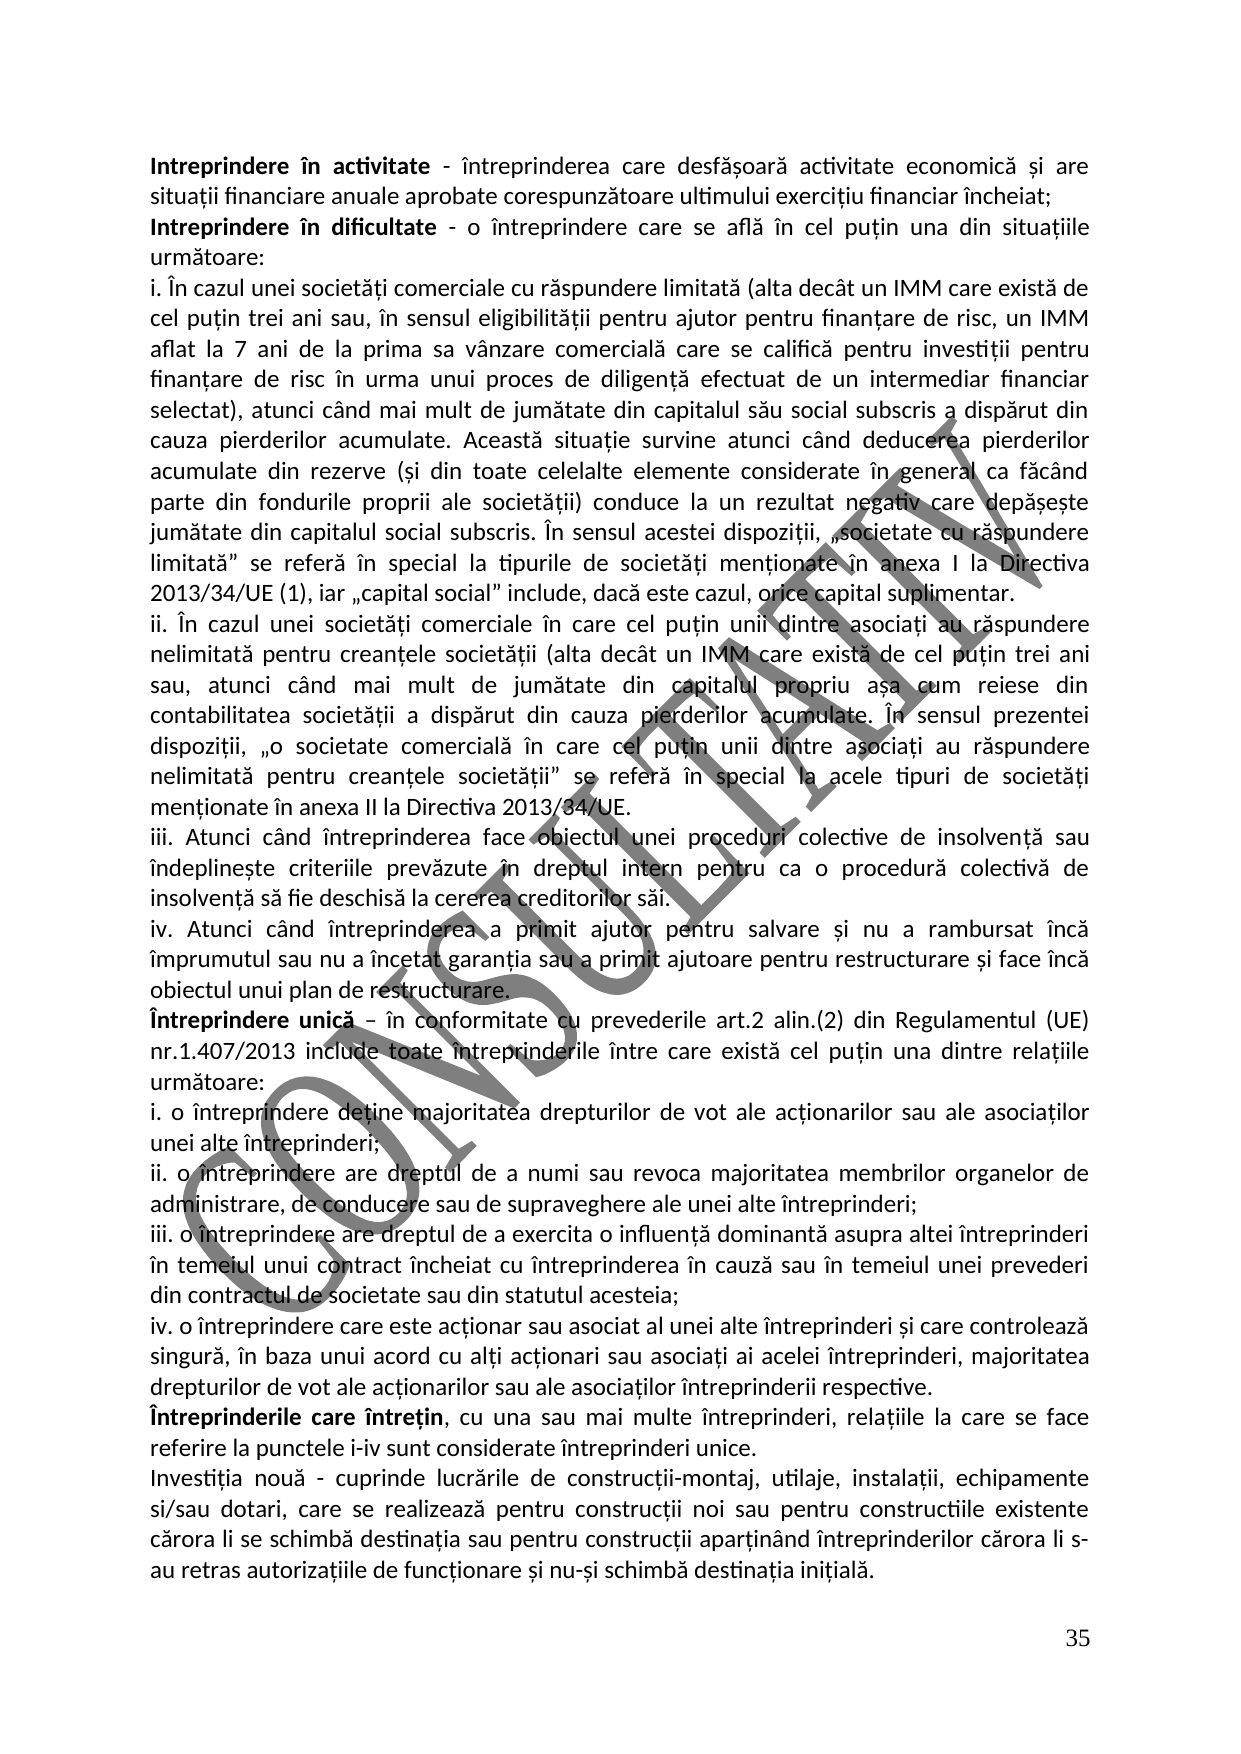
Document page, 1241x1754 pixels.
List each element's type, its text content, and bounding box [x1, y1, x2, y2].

text i. o întreprindere deține majoritatea drepturilor de vot ale acționarilor sau ale asociaților unei alte întreprinderi; [150, 1096, 1090, 1157]
text Intreprindere în dificultate - o întreprindere care se află în cel puțin una din situațiile următoare: [150, 211, 1090, 272]
text Investiţia nouă - cuprinde lucrările de construcţii-montaj, utilaje, instalaţii, echipamente si/sau dotari, care se realizează pentru construcţii noi sau pentru constructiile existente cărora li se schimbă destinaţia sau pentru construcţii aparţinând întreprinderilor cărora li s-au retras autorizaţiile de funcţionare şi nu-şi schimbă destinaţia iniţială. [150, 1462, 1090, 1584]
text iii. o întreprindere are dreptul de a exercita o influență dominantă asupra altei întreprinderi în temeiul unui contract încheiat cu întreprinderea în cauză sau în temeiul unei prevederi din contractul de societate sau din statutul acesteia; [150, 1218, 1090, 1310]
text Întreprinderile care întrețin, cu una sau mai multe întreprinderi, relațiile la care se face referire la punctele i-iv sunt considerate întreprinderi unice. [150, 1401, 1090, 1462]
text iv. o întreprindere care este acționar sau asociat al unei alte întreprinderi și care controlează singură, în baza unui acord cu alți acționari sau asociați ai acelei întreprinderi, majoritatea drepturilor de vot ale acționarilor sau ale asociaților întreprinderii respective. [150, 1310, 1090, 1401]
text Întreprindere unică – în conformitate cu prevederile art.2 alin.(2) din Regulamentul (UE) nr.1.407/2013 include toate întreprinderile între care există cel puțin una dintre relațiile următoare: [150, 1004, 1090, 1096]
text ii. o întreprindere are dreptul de a numi sau revoca majoritatea membrilor organelor de administrare, de conducere sau de supraveghere ale unei alte întreprinderi; [150, 1157, 1090, 1218]
text i. În cazul unei societăți comerciale cu răspundere limitată (alta decât un IMM care există de cel puțin trei ani sau, în sensul eligibilității pentru ajutor pentru finanțare de risc, un IMM aflat la 7 ani de la prima sa vânzare comercială care se califică pentru investiții pentru finanțare de risc în urma unui proces de diligență efectuat de un intermediar financiar selectat), atunci când mai mult de jumătate din capitalul său social subscris a dispărut din cauza pierderilor acumulate. Această situație survine atunci când deducerea pierderilor acumulate din rezerve (și din toate celelalte elemente considerate în general ca făcând parte din fondurile proprii ale societății) conduce la un rezultat negativ care depășește jumătate din capitalul social subscris. În sensul acestei dispoziții, „societate cu răspundere limitată” se referă în special la tipurile de societăți menționate în anexa I la Directiva 2013/34/UE (1), iar „capital social” include, dacă este cazul, orice capital suplimentar. [150, 272, 1090, 608]
text ii. În cazul unei societăți comerciale în care cel puțin unii dintre asociați au răspundere nelimitată pentru creanțele societății (alta decât un IMM care există de cel puțin trei ani sau, atunci când mai mult de jumătate din capitalul propriu așa cum reiese din contabilitatea societății a dispărut din cauza pierderilor acumulate. În sensul prezentei dispoziții, „o societate comercială în care cel puțin unii dintre asociați au răspundere nelimitată pentru creanțele societății” se referă în special la acele tipuri de societăți menționate în anexa II la Directiva 2013/34/UE. [150, 608, 1090, 821]
text iv. Atunci când întreprinderea a primit ajutor pentru salvare și nu a rambursat încă împrumutul sau nu a încetat garanția sau a primit ajutoare pentru restructurare și face încă obiectul unui plan de restructurare. [150, 913, 1090, 1004]
text Intreprindere în activitate - întreprinderea care desfășoară activitate economică și are situații financiare anuale aprobate corespunzătoare ultimului exercițiu financiar încheiat; [150, 150, 1090, 211]
text iii. Atunci când întreprinderea face obiectul unei proceduri colective de insolvență sau îndeplinește criteriile prevăzute în dreptul intern pentru ca o procedură colectivă de insolvență să fie deschisă la cererea creditorilor săi. [150, 821, 1090, 913]
